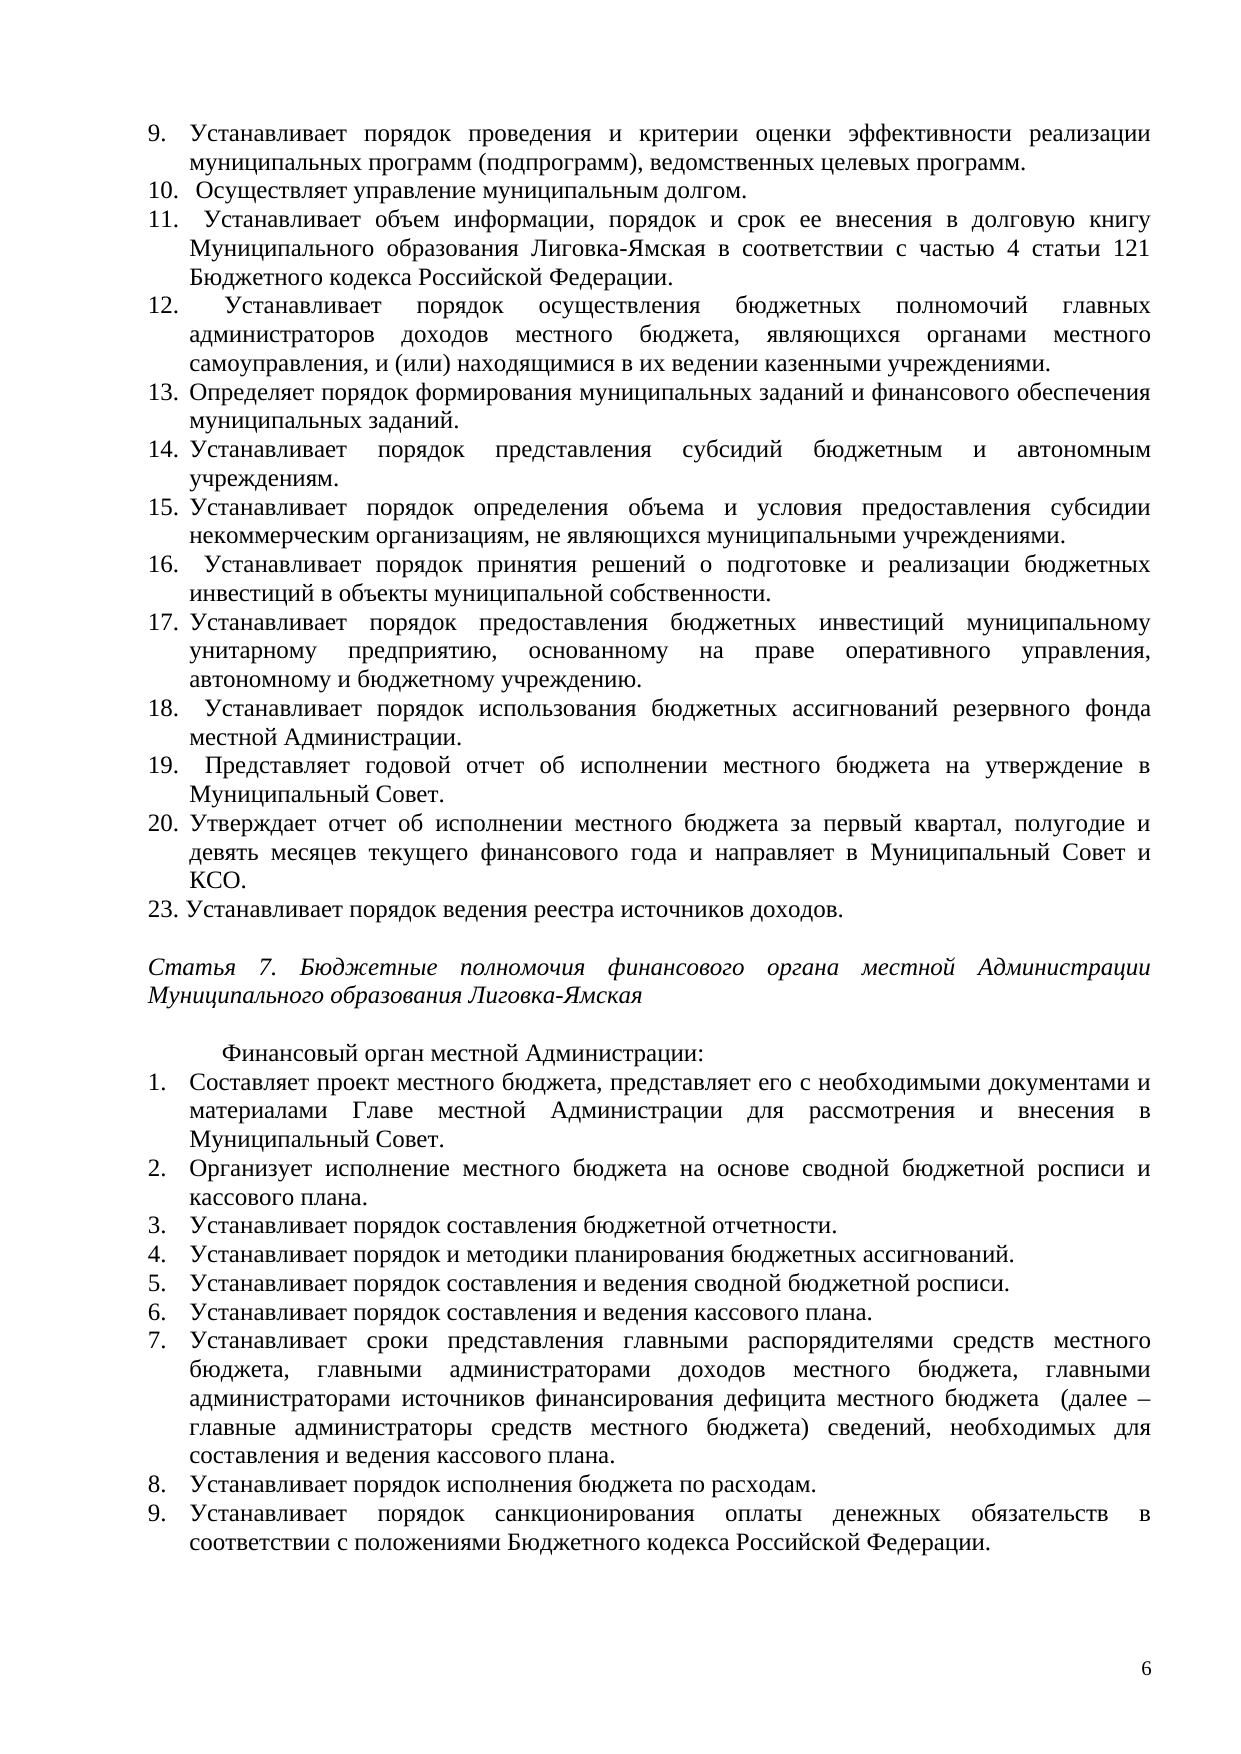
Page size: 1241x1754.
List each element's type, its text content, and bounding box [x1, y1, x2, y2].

list Устанавливает порядок использования бюджетных ассигнований резервного фонда местной Администрации. [148, 693, 1152, 751]
text 23. Устанавливает порядок ведения реестра источников доходов. [148, 894, 1152, 923]
list Составляет проект местного бюджета, представляет его с необходимыми документами и материалами Главе местной Администрации для рассмотрения и внесения в Муниципальный Совет. [148, 1067, 1152, 1153]
list Устанавливает порядок составления бюджетной отчетности. [148, 1211, 1152, 1239]
list Представляет годовой отчет об исполнении местного бюджета на утверждение в Муниципальный Совет. [148, 751, 1152, 808]
list Устанавливает порядок составления и ведения кассового плана. [148, 1297, 1152, 1326]
text Финансовый орган местной Администрации: [148, 1038, 1152, 1067]
list Устанавливает порядок санкционирования оплаты денежных обязательств в соответствии с положениями Бюджетного кодекса Российской Федерации. [148, 1498, 1152, 1556]
list Утверждает отчет об исполнении местного бюджета за первый квартал, полугодие и девять месяцев текущего финансового года и направляет в Муниципальный Совет и КСО. [148, 808, 1152, 894]
list Устанавливает порядок проведения и критерии оценки эффективности реализации муниципальных программ (подпрограмм), ведомственных целевых программ. [148, 118, 1152, 176]
list Осуществляет управление муниципальным долгом. [148, 176, 1152, 204]
list Устанавливает порядок исполнения бюджета по расходам. [148, 1469, 1152, 1498]
list Устанавливает сроки представления главными распорядителями средств местного бюджета, главными администраторами доходов местного бюджета, главными администраторами источников финансирования дефицита местного бюджета (далее – главные администраторы средств местного бюджета) сведений, необходимых для составления и ведения кассового плана. [148, 1326, 1152, 1469]
list Устанавливает порядок принятия решений о подготовке и реализации бюджетных инвестиций в объекты муниципальной собственности. [148, 549, 1152, 607]
list Устанавливает порядок составления и ведения сводной бюджетной росписи. [148, 1268, 1152, 1297]
list Устанавливает объем информации, порядок и срок ее внесения в долговую книгу Муниципального образования Лиговка-Ямская в соответствии с частью 4 статьи 121 Бюджетного кодекса Российской Федерации. [148, 204, 1152, 291]
list Устанавливает порядок представления субсидий бюджетным и автономным учреждениям. [148, 434, 1152, 492]
list Устанавливает порядок осуществления бюджетных полномочий главных администраторов доходов местного бюджета, являющихся органами местного самоуправления, и (или) находящимися в их ведении казенными учреждениями. [148, 291, 1152, 377]
list Определяет порядок формирования муниципальных заданий и финансового обеспечения муниципальных заданий. [148, 377, 1152, 434]
list Организует исполнение местного бюджета на основе сводной бюджетной росписи и кассового плана. [148, 1153, 1152, 1211]
text Статья 7. Бюджетные полномочия финансового органа местной Администрации Муниципального образования Лиговка-Ямская [148, 952, 1152, 1009]
list Устанавливает порядок и методики планирования бюджетных ассигнований. [148, 1239, 1152, 1268]
list Устанавливает порядок определения объема и условия предоставления субсидии некоммерческим организациям, не являющихся муниципальными учреждениями. [148, 492, 1152, 549]
list Устанавливает порядок предоставления бюджетных инвестиций муниципальному унитарному предприятию, основанному на праве оперативного управления, автономному и бюджетному учреждению. [148, 607, 1152, 693]
